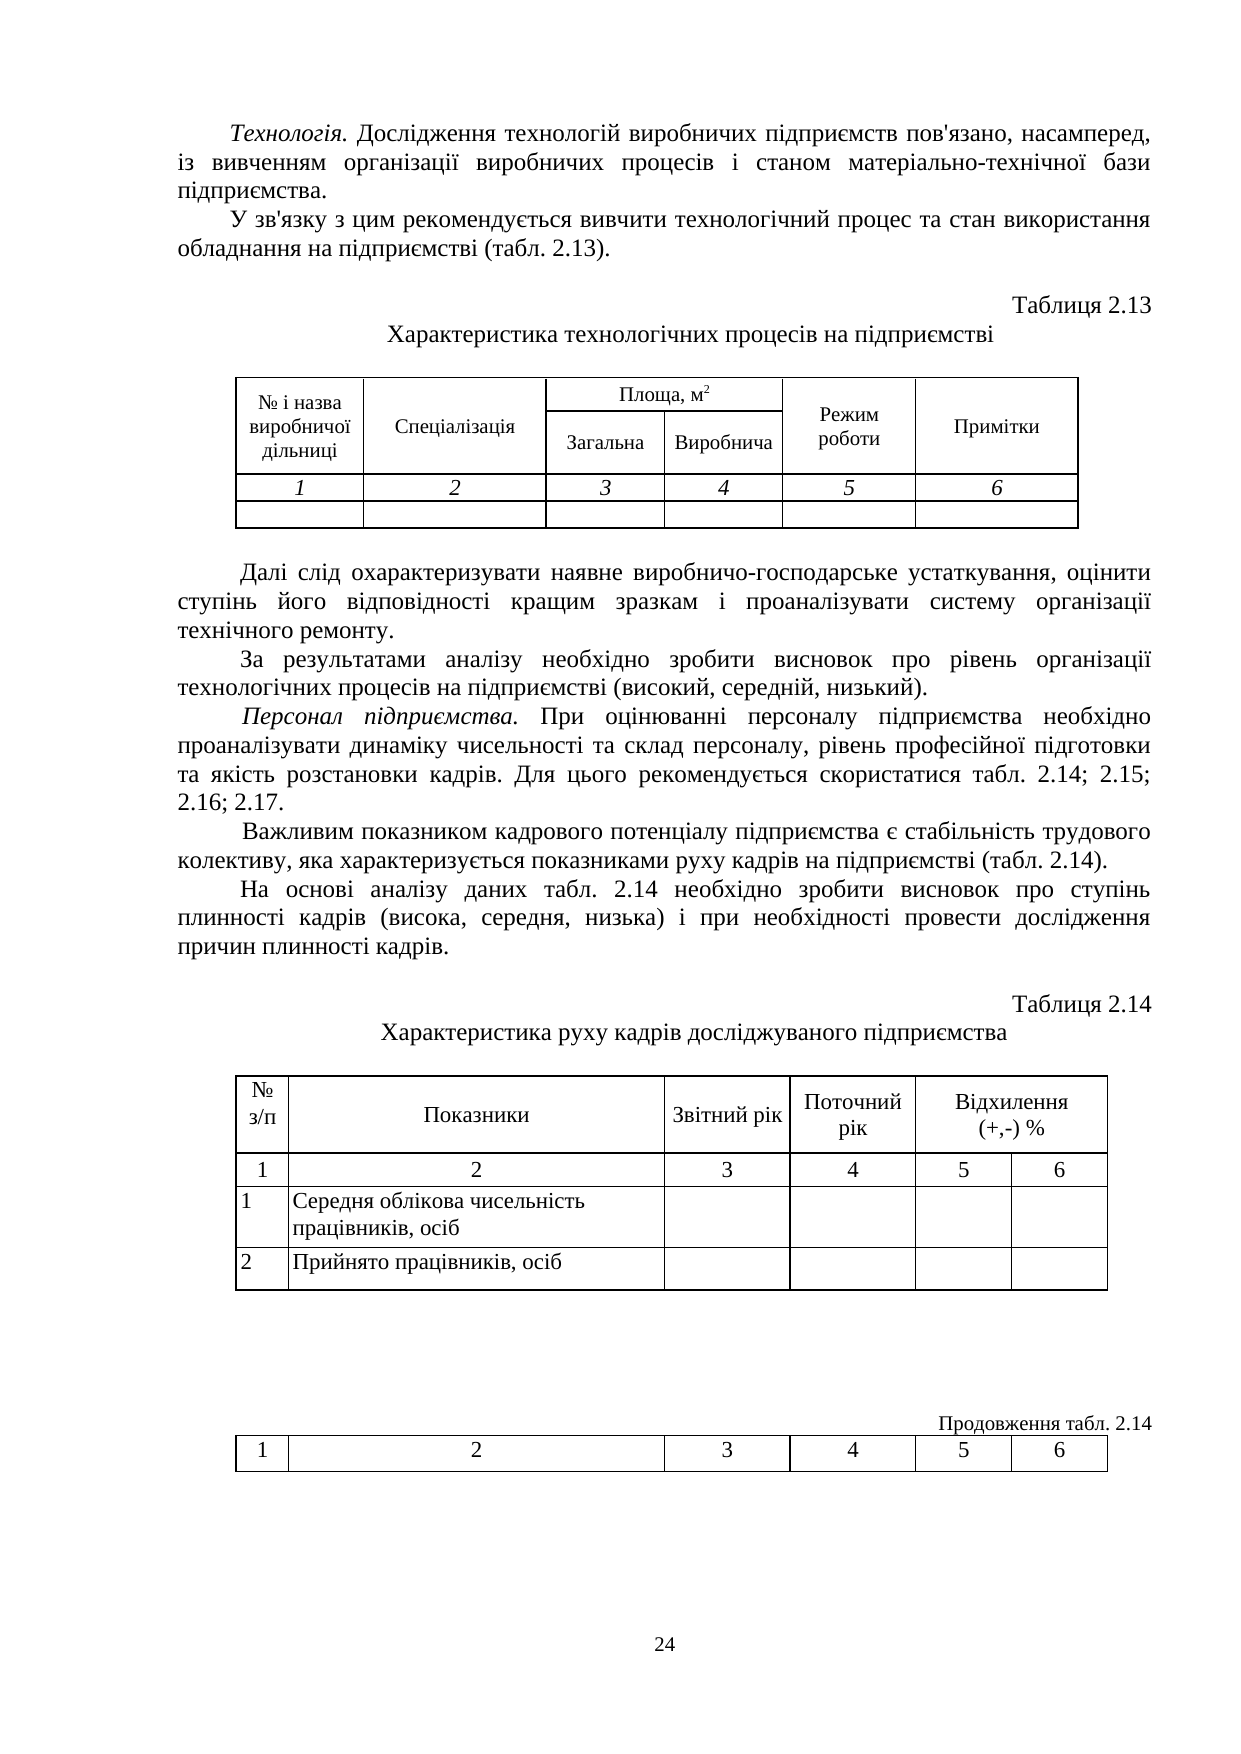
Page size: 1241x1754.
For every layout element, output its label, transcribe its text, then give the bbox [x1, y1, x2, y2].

text Таблиця 2.13 [177, 291, 1152, 319]
table_cell [665, 1248, 789, 1289]
table_cell Загальна [547, 412, 664, 473]
table_header Спеціалізація [364, 378, 546, 473]
table_cell [1012, 1187, 1107, 1247]
table_header № з/п [237, 1077, 288, 1152]
text Технологія. Дослідження технологій виробничих підприємств пов'язано, насамперед, із вивченням організації виробничих процесів і станом матеріально-технічної бази підприємства. [177, 118, 1152, 204]
table_cell 6 [1012, 1154, 1107, 1186]
table_cell Середня облікова чисельність працівників, осіб [289, 1187, 664, 1247]
table_header Показники [289, 1077, 664, 1152]
table_cell 1 [237, 475, 363, 500]
table_cell [783, 502, 915, 527]
table_cell 1 [237, 1187, 288, 1247]
table_cell 3 [665, 1154, 789, 1186]
table_header Звітний рік [665, 1077, 789, 1152]
table_header Режим роботи [783, 378, 915, 473]
table_cell 4 [665, 475, 782, 500]
table_cell [1012, 1248, 1107, 1289]
table_cell 2 [237, 1248, 288, 1289]
table_cell [547, 502, 664, 527]
text Важливим показником кадрового потенціалу підприємства є стабільність трудового колективу, яка характеризується показниками руху кадрів на підприємстві (табл. 2.14). [177, 816, 1152, 874]
table_header 3 [665, 1436, 789, 1471]
table_cell [916, 1187, 1011, 1247]
table_cell 6 [916, 475, 1077, 500]
table_header 4 [791, 1436, 915, 1471]
text За результатами аналізу необхідно зробити висновок про рівень організації технологічних процесів на підприємстві (високий, середній, низький). [177, 644, 1152, 701]
table_cell [791, 1248, 915, 1289]
table_header 6 [1012, 1436, 1107, 1471]
table_cell [364, 502, 545, 527]
table_header Примітки [916, 378, 1077, 473]
table_header Відхилення (+,-) % [916, 1077, 1107, 1152]
text Таблиця 2.14 [177, 989, 1152, 1017]
table_cell [916, 1248, 1011, 1289]
text У зв'язку з цим рекомендується вивчити технологічний процес та стан використання обладнання на підприємстві (табл. 2.13). [177, 204, 1152, 262]
table_cell 4 [791, 1154, 915, 1186]
text Персонал підприємства. При оцінюванні персоналу підприємства необхідно проаналізувати динаміку чисельності та склад персоналу, рівень професійної підготовки та якість розстановки кадрів. Для цього рекомендується скористатися табл. 2.14; 2.15; 2.16; 2.17. [177, 701, 1152, 816]
table_header Поточний рік [791, 1077, 915, 1152]
text На основі аналізу даних табл. 2.14 необхідно зробити висновок про ступінь плинності кадрів (висока, середня, низька) і при необхідності провести дослідження причин плинності кадрів. [177, 874, 1152, 960]
table_cell 3 [547, 475, 664, 500]
table_cell [237, 502, 363, 527]
table_cell [665, 502, 782, 527]
table_cell [916, 502, 1077, 527]
table_cell 5 [916, 1154, 1011, 1186]
table_cell 1 [237, 1154, 288, 1186]
table_cell Прийнято працівників, осіб [289, 1248, 664, 1289]
text Характеристика технологічних процесів на підприємстві [177, 319, 1152, 348]
text Далі слід охарактеризувати наявне виробничо-господарське устаткування, оцінити ступінь його відповідності кращим зразкам і проаналізувати систему організації технічного ремонту. [177, 557, 1152, 644]
table_header Площа, м2 [547, 378, 782, 410]
table_header 2 [289, 1436, 664, 1471]
text Продовження табл. 2.14 [177, 1411, 1152, 1435]
table_cell 2 [289, 1154, 664, 1186]
table_header 1 [237, 1436, 288, 1471]
table_cell [665, 1187, 789, 1247]
table_cell Виробнича [665, 412, 782, 473]
table_cell 5 [783, 475, 915, 500]
text Характеристика руху кадрів досліджуваного підприємства [177, 1017, 1152, 1046]
table_cell [791, 1187, 915, 1247]
table_header № і назва виробничої дільниці [237, 378, 363, 473]
table_header 5 [916, 1436, 1011, 1471]
table_cell 2 [364, 475, 545, 500]
